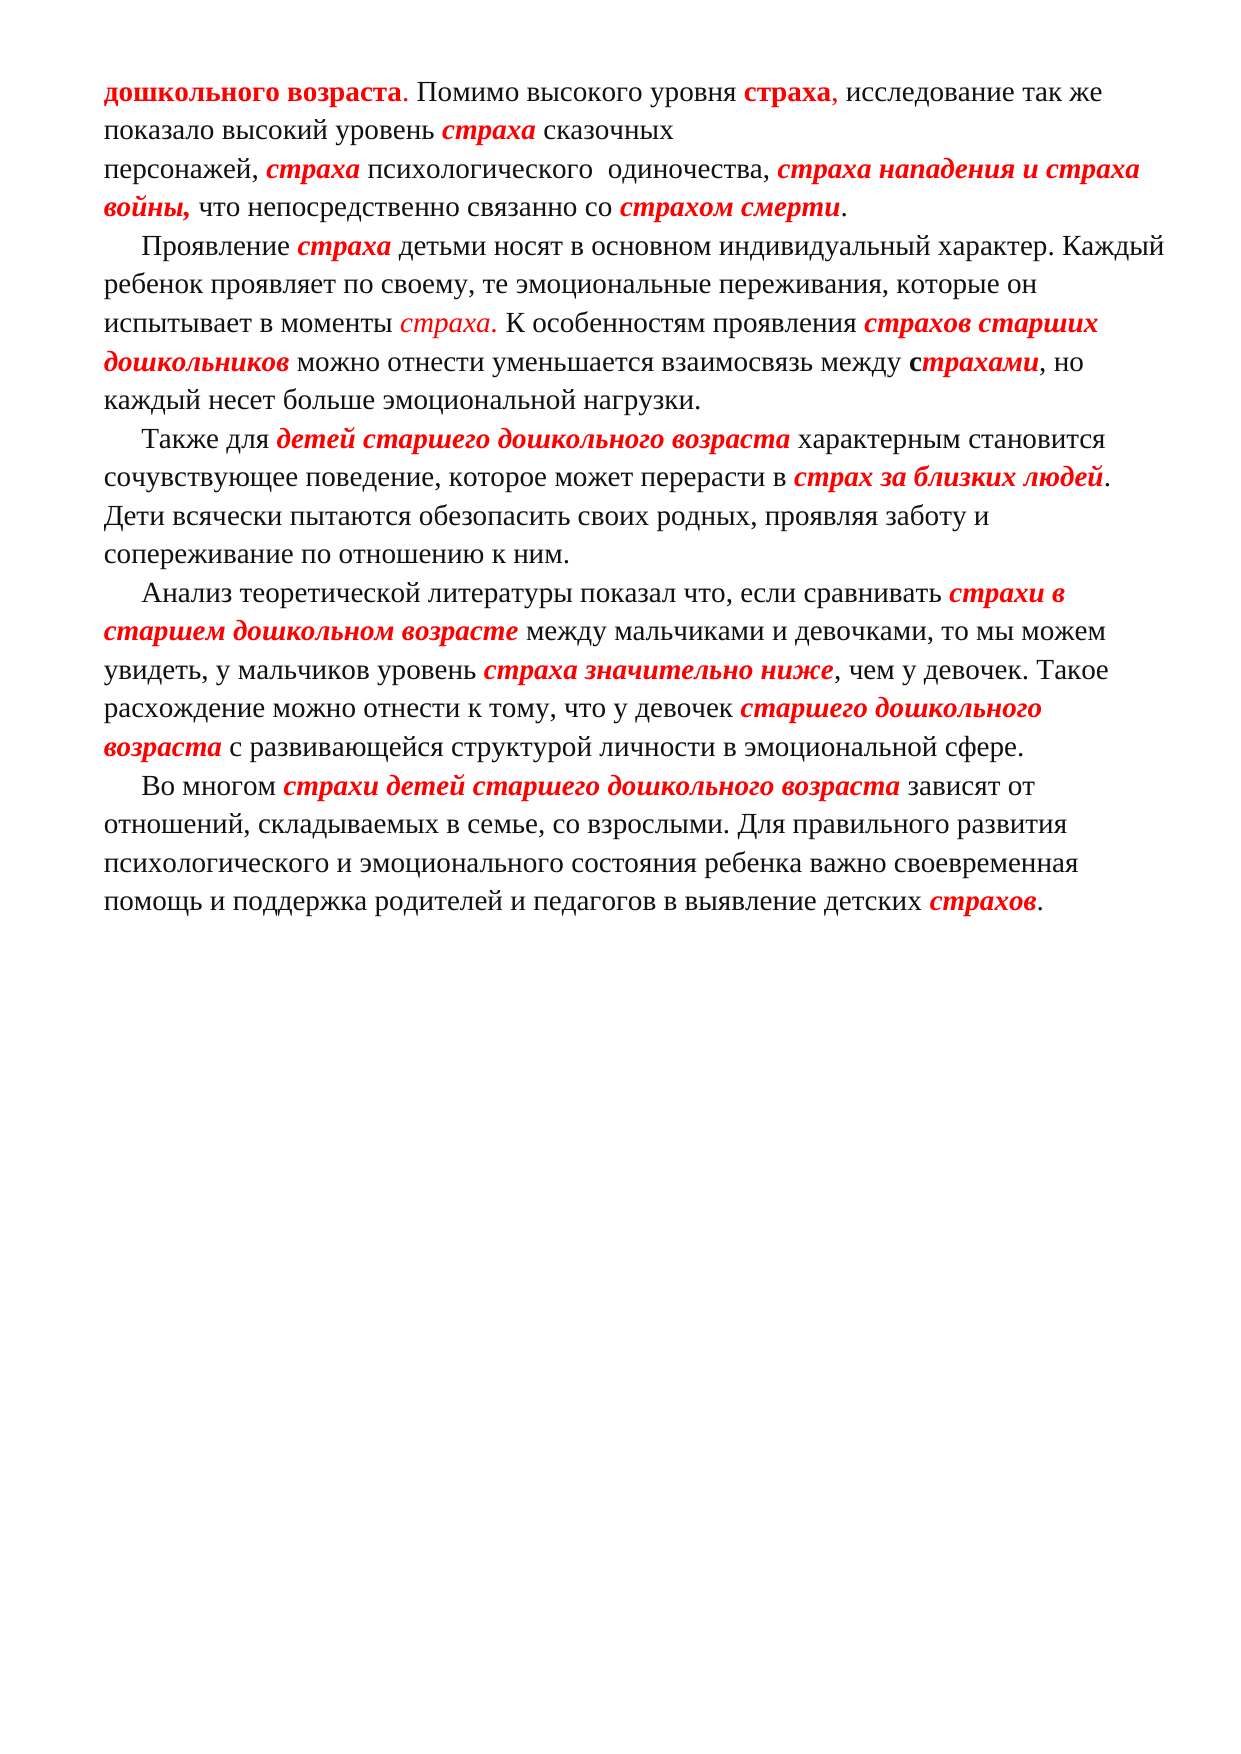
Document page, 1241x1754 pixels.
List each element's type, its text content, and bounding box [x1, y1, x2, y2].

text Проявление страха детьми носят в основном индивидуальный характер. Каждый ребенок проявляет по своему, те эмоциональные переживания, которые он испытывает в моменты страха. К особенностям проявления страхов старших дошкольников можно отнести уменьшается взаимосвязь между страхами, но каждый несет больше эмоциональной нагрузки. [103, 228, 1167, 416]
text Анализ теоретической литературы показал что, если сравнивать страхи в старшем дошкольном возрасте между мальчиками и девочками, то мы можем увидеть, у мальчиков уровень страха значительно ниже, чем у девочек. Такое расхождение можно отнести к тому, что у девочек старшего дошкольного возраста с развивающейся структурой личности в эмоциональной сфере. [103, 575, 1167, 763]
text Во многом страхи детей старшего дошкольного возраста зависят от отношений, складываемых в семье, со взрослыми. Для правильного развития психологического и эмоционального состояния ребенка важно своевременная помощь и поддержка родителей и педагогов в выявление детских страхов. [103, 768, 1167, 917]
text Также для детей старшего дошкольного возраста характерным становится сочувствующее поведение, которое может перерасти в страх за близких людей. Дети всячески пытаются обезопасить своих родных, проявляя заботу и сопереживание по отношению к ним. [103, 421, 1167, 570]
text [103, 74, 1167, 223]
